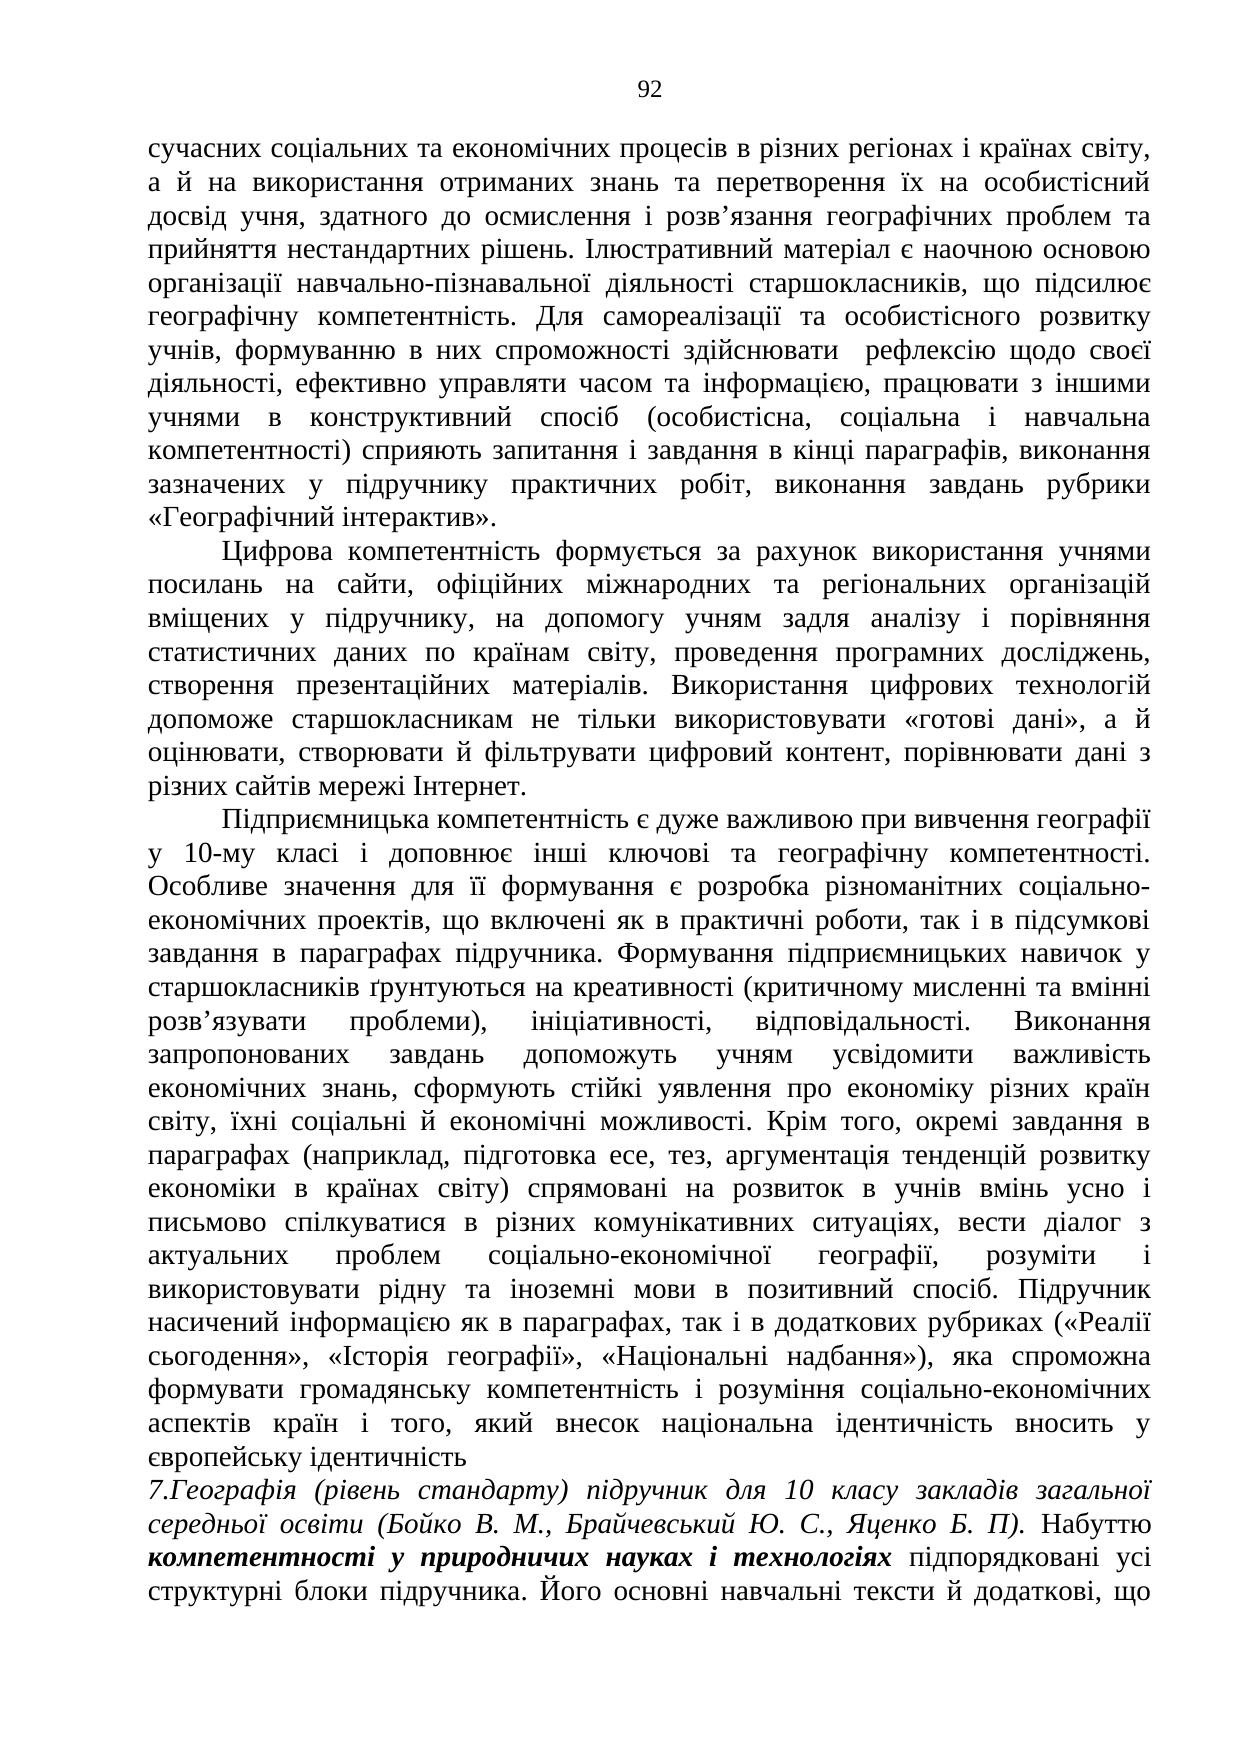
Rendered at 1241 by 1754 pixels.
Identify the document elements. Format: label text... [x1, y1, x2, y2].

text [148, 131, 1152, 533]
text Підприємницька компетентність є дуже важливою при вивчення географії у 10-му класі і доповнює інші ключові та географічну компетентності. Особливе значення для її формування є розробка різноманітних соціально-економічних проектів, що включені як в практичні роботи, так і в підсумкові завдання в параграфах підручника. Формування підприємницьких навичок у старшокласників ґрунтуються на креативності (критичному мисленні та вмінні розв’язувати проблеми), ініціативності, відповідальності. Виконання запропонованих завдань допоможуть учням усвідомити важливість економічних знань, сформують стійкі уявлення про економіку різних країн світу, їхні соціальні й економічні можливості. Крім того, окремі завдання в параграфах (наприклад, підготовка есе, тез, аргументація тенденцій розвитку економіки в країнах світу) спрямовані на розвиток в учнів вмінь усно і письмово спілкуватися в різних комунікативних ситуаціях, вести діалог з актуальних проблем соціально-економічної географії, розуміти і використовувати рідну та іноземні мови в позитивний спосіб. Підручник насичений інформацією як в параграфах, так і в додаткових рубриках («Реалії сьогодення», «Історія географії», «Національні надбання»), яка спроможна формувати громадянську компетентність і розуміння соціально-економічних аспектів країн і того, який внесок національна ідентичність вносить у європейську ідентичність [148, 801, 1152, 1472]
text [148, 1472, 1152, 1606]
text Цифрова компетентність формується за рахунок використання учнями посилань на сайти, офіційних міжнародних та регіональних організацій вміщених у підручнику, на допомогу учням задля аналізу і порівняння статистичних даних по країнам світу, проведення програмних досліджень, створення презентаційних матеріалів. Використання цифрових технологій допоможе старшокласникам не тільки використовувати «готові дані», а й оцінювати, створювати й фільтрувати цифровий контент, порівнювати дані з різних сайтів мережі Інтернет. [148, 533, 1152, 801]
